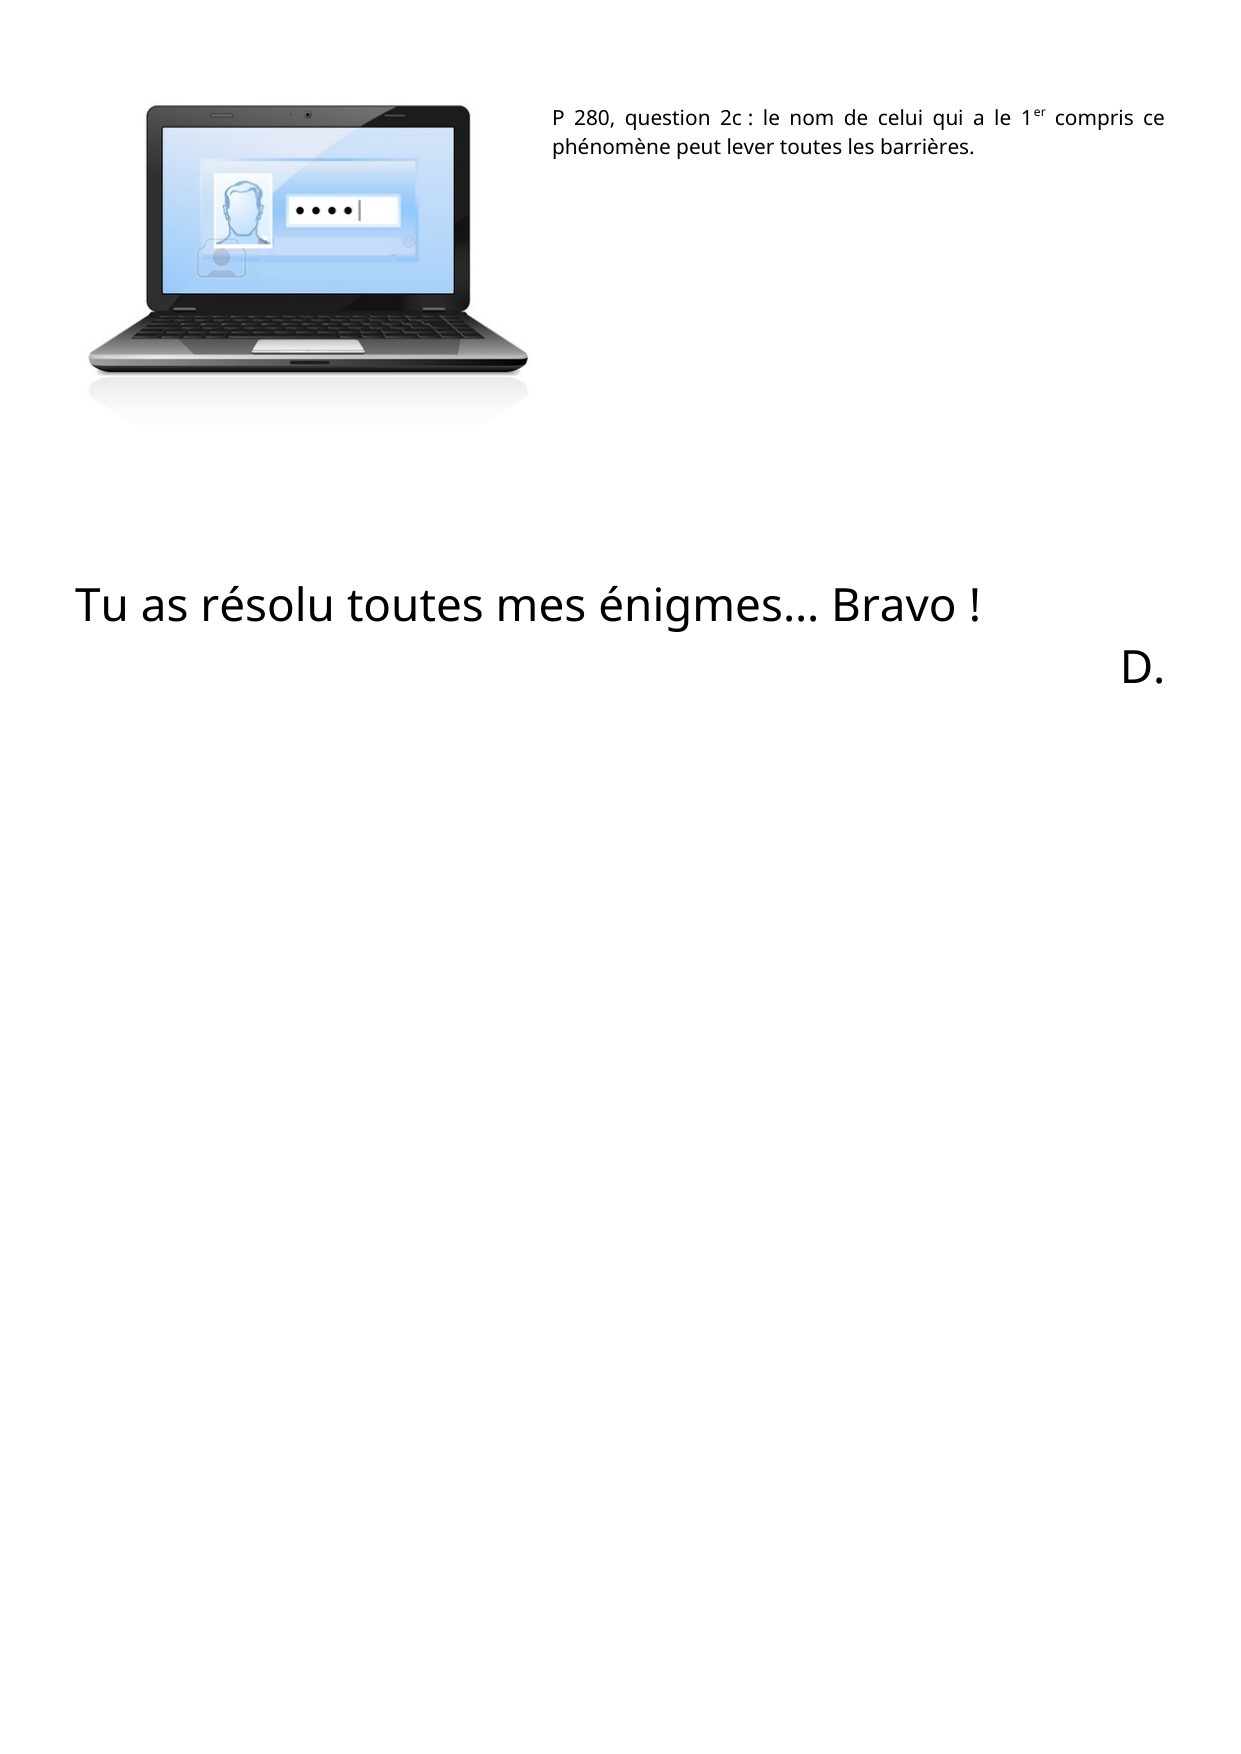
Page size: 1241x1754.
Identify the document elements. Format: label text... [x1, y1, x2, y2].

text Tu as résolu toutes mes énigmes… Bravo ! [75, 572, 1165, 635]
text D. [75, 635, 1165, 697]
picture [78, 75, 534, 440]
text P 280, question 2c : le nom de celui qui a le 1er compris ce phénomène peut lever toutes les barrières. [534, 103, 1165, 160]
